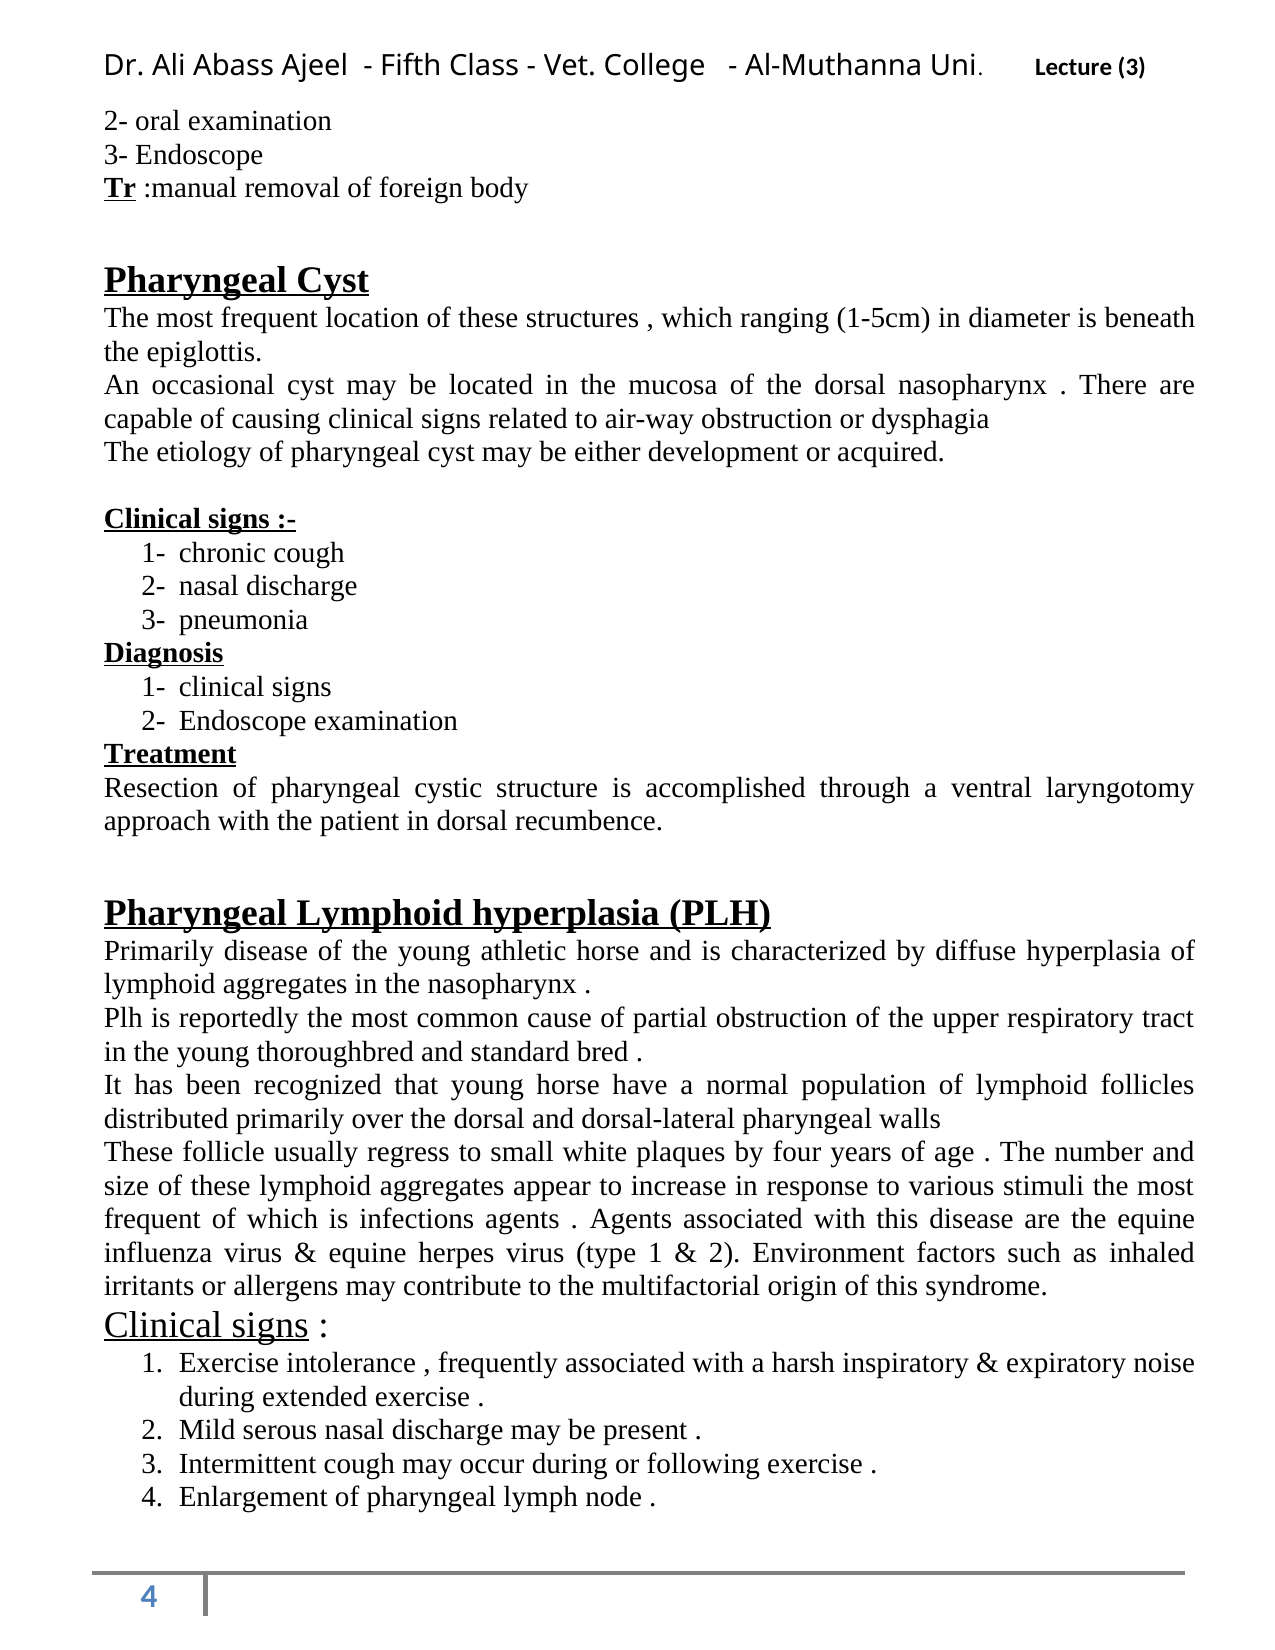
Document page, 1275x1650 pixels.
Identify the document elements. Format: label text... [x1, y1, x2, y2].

list Endoscope examination [141, 703, 1196, 736]
text Plh is reportedly the most common cause of partial obstruction of the upper respiratory tract in the young thoroughbred and standard bred . [103, 1000, 1196, 1067]
text Treatment [103, 736, 1196, 770]
text Clinical signs :- [103, 501, 1196, 535]
text The most frequent location of these structures , which ranging (1-5cm) in diameter is beneath the epiglottis. [103, 300, 1196, 367]
text 3- Endoscope [103, 137, 1196, 171]
text Clinical signs : [103, 1302, 1196, 1345]
text Tr :manual removal of foreign body [103, 171, 1196, 204]
list Exercise intolerance , frequently associated with a harsh inspiratory & expiratory noise during extended exercise . [141, 1345, 1196, 1412]
text Primarily disease of the young athletic horse and is characterized by diffuse hyperplasia of lymphoid aggregates in the nasopharynx . [103, 933, 1196, 1000]
text Pharyngeal Cyst [103, 257, 1196, 300]
text It has been recognized that young horse have a normal population of lymphoid follicles distributed primarily over the dorsal and dorsal-lateral pharyngeal walls [103, 1067, 1196, 1134]
list Intermittent cough may occur during or following exercise . [141, 1446, 1196, 1479]
list clinical signs [141, 669, 1196, 703]
text Diagnosis [103, 636, 1196, 669]
text 2- oral examination [103, 103, 1196, 137]
text The etiology of pharyngeal cyst may be either development or acquired. [103, 434, 1196, 468]
text These follicle usually regress to small white plaques by four years of age . The number and size of these lymphoid aggregates appear to increase in response to various stimuli the most frequent of which is infections agents . Agents associated with this disease are the equine influenza virus & equine herpes virus (type 1 & 2). Environment factors such as inhaled irritants or allergens may contribute to the multifactorial origin of this syndrome. [103, 1134, 1196, 1302]
list nasal discharge [141, 568, 1196, 602]
text Pharyngeal Lymphoid hyperplasia (PLH) [103, 890, 1196, 933]
list pneumonia [141, 602, 1196, 636]
list chronic cough [141, 535, 1196, 568]
list Enlargement of pharyngeal lymph node . [141, 1479, 1196, 1513]
list Mild serous nasal discharge may be present . [141, 1412, 1196, 1446]
text An occasional cyst may be located in the mucosa of the dorsal nasopharynx . There are capable of causing clinical signs related to air-way obstruction or dysphagia [103, 367, 1196, 434]
text Resection of pharyngeal cystic structure is accomplished through a ventral laryngotomy approach with the patient in dorsal recumbence. [103, 770, 1196, 837]
